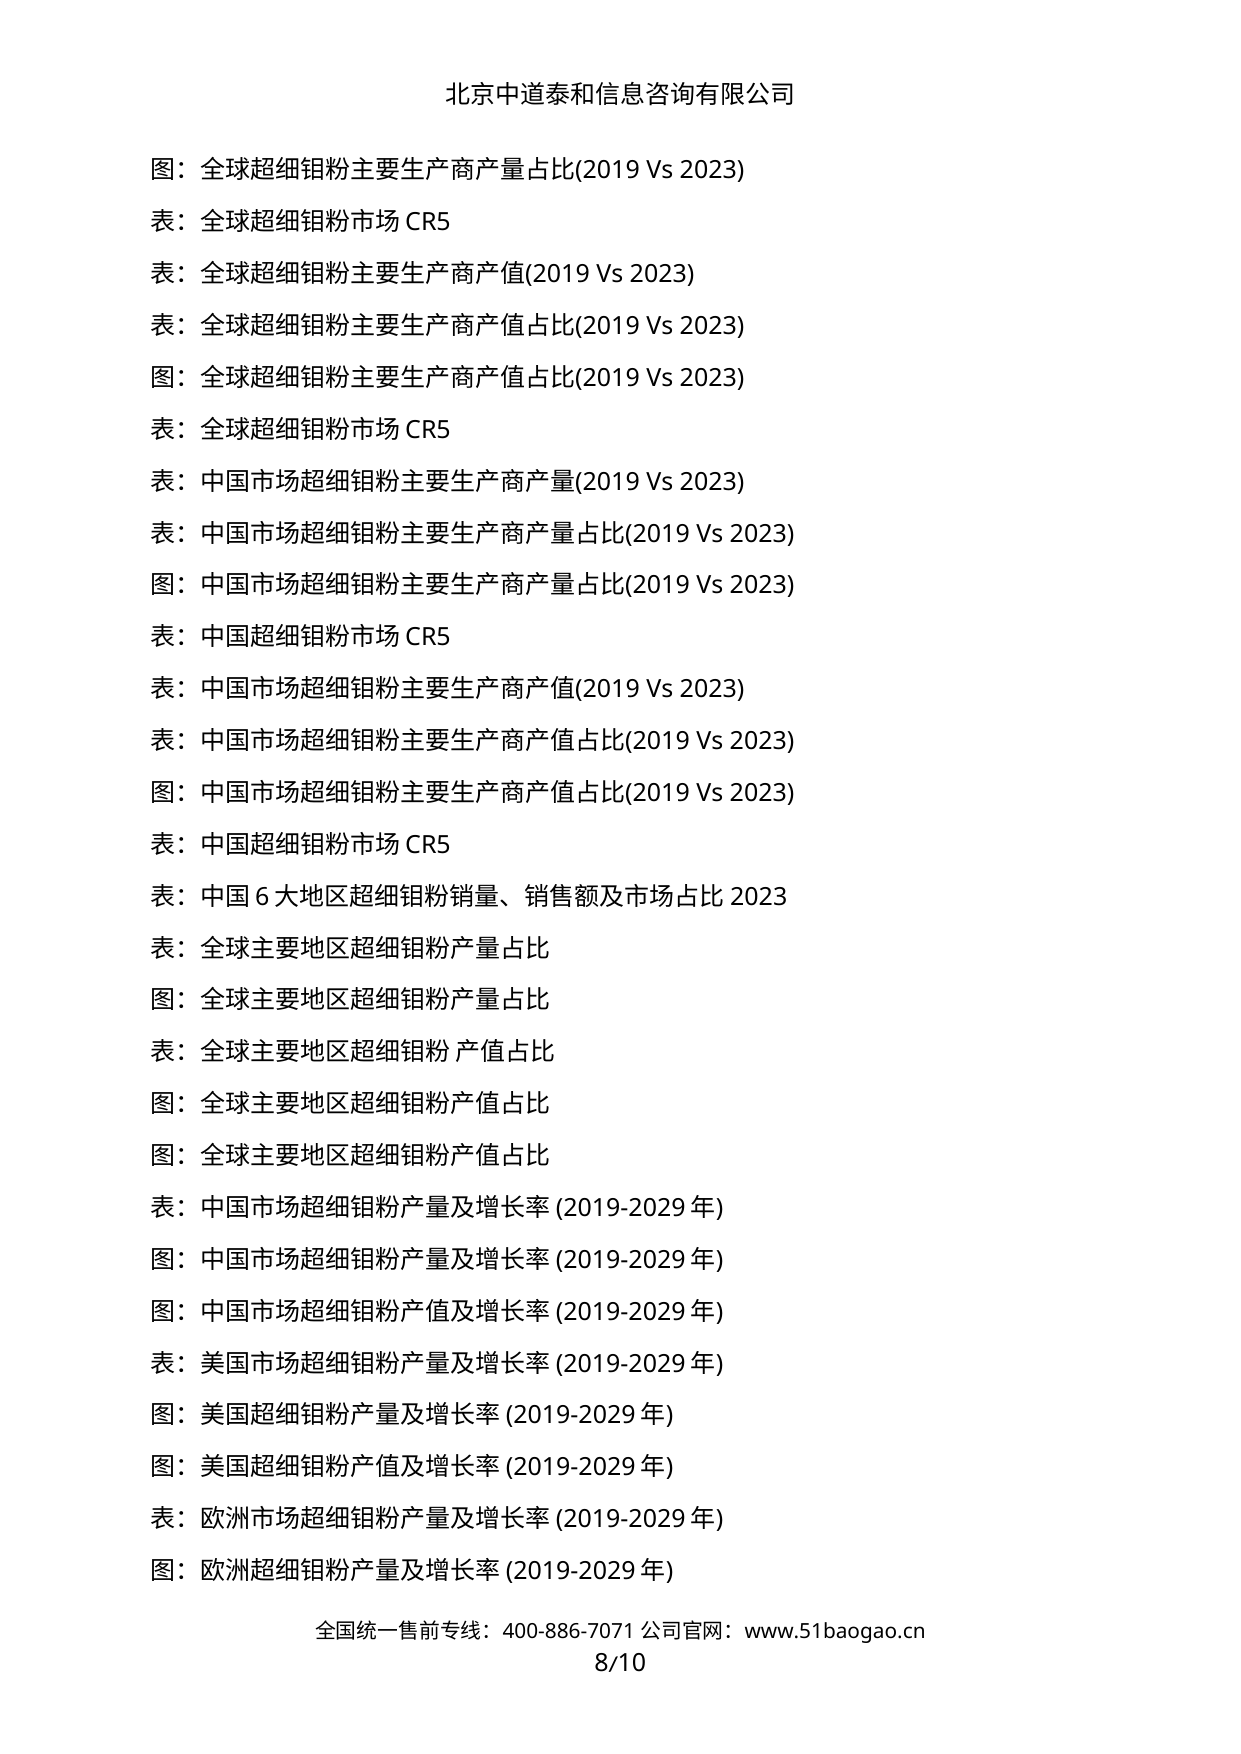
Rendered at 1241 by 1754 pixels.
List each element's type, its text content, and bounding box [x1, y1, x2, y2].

text 图：中国市场超细钼粉主要生产商产量占比(2019 Vs 2023) [150, 565, 1090, 601]
text 表：全球超细钼粉市场CR5 [150, 202, 1090, 238]
text 图：全球主要地区超细钼粉产值占比 [150, 1136, 1090, 1172]
text 图：中国市场超细钼粉产值及增长率 (2019-2029年) [150, 1291, 1090, 1327]
text 表：中国市场超细钼粉主要生产商产量(2019 Vs 2023) [150, 461, 1090, 497]
text 表：全球主要地区超细钼粉 产值占比 [150, 1032, 1090, 1068]
text 表：全球超细钼粉主要生产商产值占比(2019 Vs 2023) [150, 306, 1090, 342]
text 表：全球主要地区超细钼粉产量占比 [150, 928, 1090, 964]
text 表：美国市场超细钼粉产量及增长率 (2019-2029年) [150, 1343, 1090, 1379]
text 表：全球超细钼粉主要生产商产值(2019 Vs 2023) [150, 254, 1090, 290]
text 图：全球主要地区超细钼粉产值占比 [150, 1084, 1090, 1120]
text 表：中国市场超细钼粉主要生产商产值(2019 Vs 2023) [150, 669, 1090, 705]
text 图：全球超细钼粉主要生产商产值占比(2019 Vs 2023) [150, 357, 1090, 394]
text 表：欧洲市场超细钼粉产量及增长率 (2019-2029年) [150, 1499, 1090, 1535]
text 图：欧洲超细钼粉产量及增长率 (2019-2029年) [150, 1551, 1090, 1587]
text 图：中国市场超细钼粉产量及增长率 (2019-2029年) [150, 1239, 1090, 1276]
text 表：中国市场超细钼粉产量及增长率 (2019-2029年) [150, 1187, 1090, 1224]
text 表：中国超细钼粉市场CR5 [150, 617, 1090, 653]
text 图：全球超细钼粉主要生产商产量占比(2019 Vs 2023) [150, 150, 1090, 186]
text 表：中国市场超细钼粉主要生产商产量占比(2019 Vs 2023) [150, 513, 1090, 549]
text 图：全球主要地区超细钼粉产量占比 [150, 980, 1090, 1016]
text 图：中国市场超细钼粉主要生产商产值占比(2019 Vs 2023) [150, 772, 1090, 809]
text 表：中国超细钼粉市场CR5 [150, 824, 1090, 861]
text 图：美国超细钼粉产值及增长率 (2019-2029年) [150, 1447, 1090, 1483]
text 表：中国6大地区超细钼粉销量、销售额及市场占比 2023 [150, 876, 1090, 912]
text 图：美国超细钼粉产量及增长率 (2019-2029年) [150, 1395, 1090, 1431]
text 表：中国市场超细钼粉主要生产商产值占比(2019 Vs 2023) [150, 721, 1090, 757]
text 表：全球超细钼粉市场CR5 [150, 409, 1090, 446]
